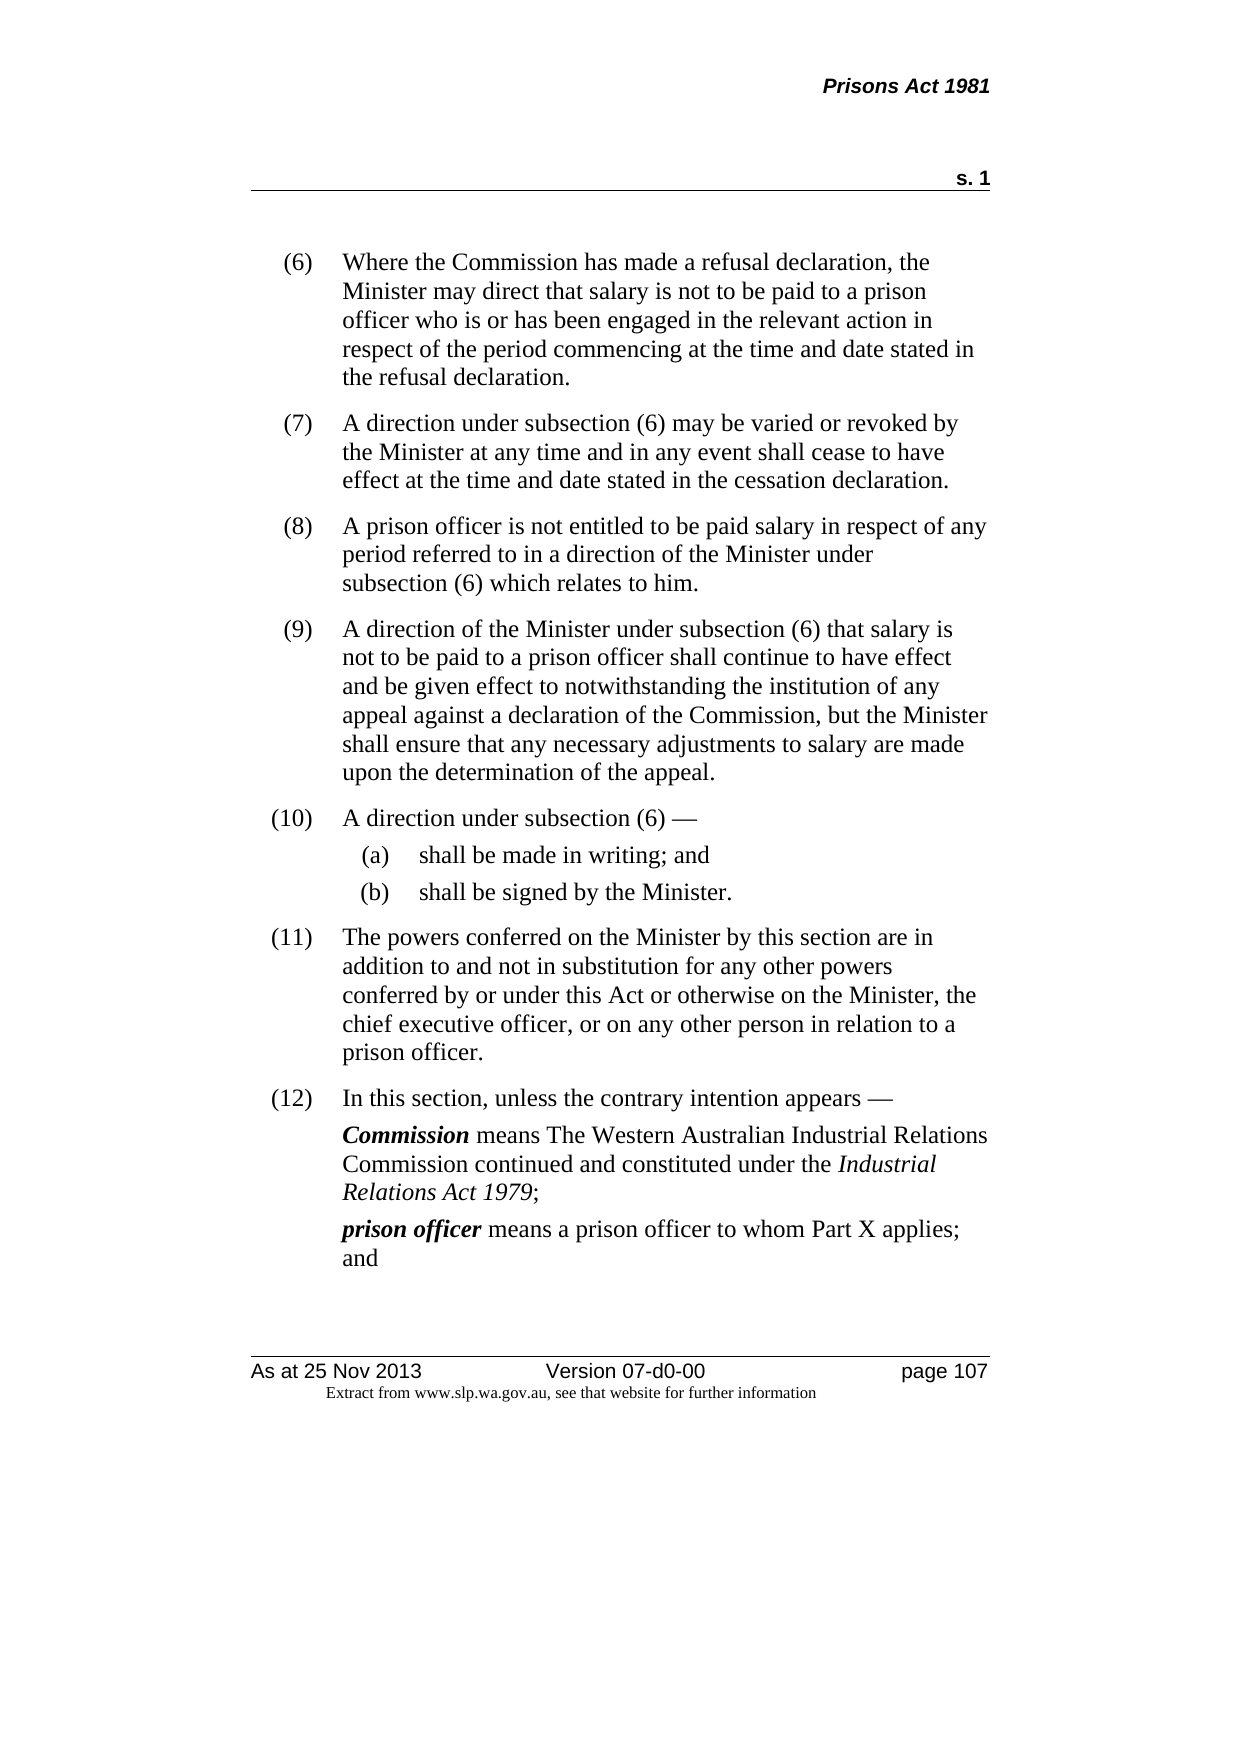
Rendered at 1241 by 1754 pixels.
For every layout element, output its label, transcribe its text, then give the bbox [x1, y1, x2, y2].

text (9) A direction of the Minister under subsection (6) that salary is not to be paid to a prison officer shall continue to have effect and be given effect to notwithstanding the institution of any appeal against a declaration of the Commission, but the Minister shall ensure that any necessary adjustments to salary are made upon the determination of the appeal. [251, 614, 990, 786]
text (7) A direction under subsection (6) may be varied or revoked by the Minister at any time and in any event shall cease to have effect at the time and date stated in the cessation declaration. [251, 408, 990, 494]
text Commission means The Western Australian Industrial Relations Commission continued and constituted under the Industrial Relations Act 1979; [251, 1120, 990, 1206]
text (a) shall be made in writing; and [251, 840, 990, 869]
text (10) A direction under subsection (6) — [251, 803, 990, 832]
text (11) The powers conferred on the Minister by this section are in addition to and not in substitution for any other powers conferred by or under this Act or otherwise on the Minister, the chief executive officer, or on any other person in relation to a prison officer. [251, 922, 990, 1066]
text (6) Where the Commission has made a refusal declaration, the Minister may direct that salary is not to be paid to a prison officer who is or has been engaged in the relevant action in respect of the period commencing at the time and date stated in the refusal declaration. [251, 247, 990, 391]
text (12) In this section, unless the contrary intention appears — [251, 1083, 990, 1112]
text (8) A prison officer is not entitled to be paid salary in respect of any period referred to in a direction of the Minister under subsection (6) which relates to him. [251, 511, 990, 597]
text (b) shall be signed by the Minister. [251, 877, 990, 906]
text prison officer means a prison officer to whom Part X applies; and [251, 1214, 990, 1272]
